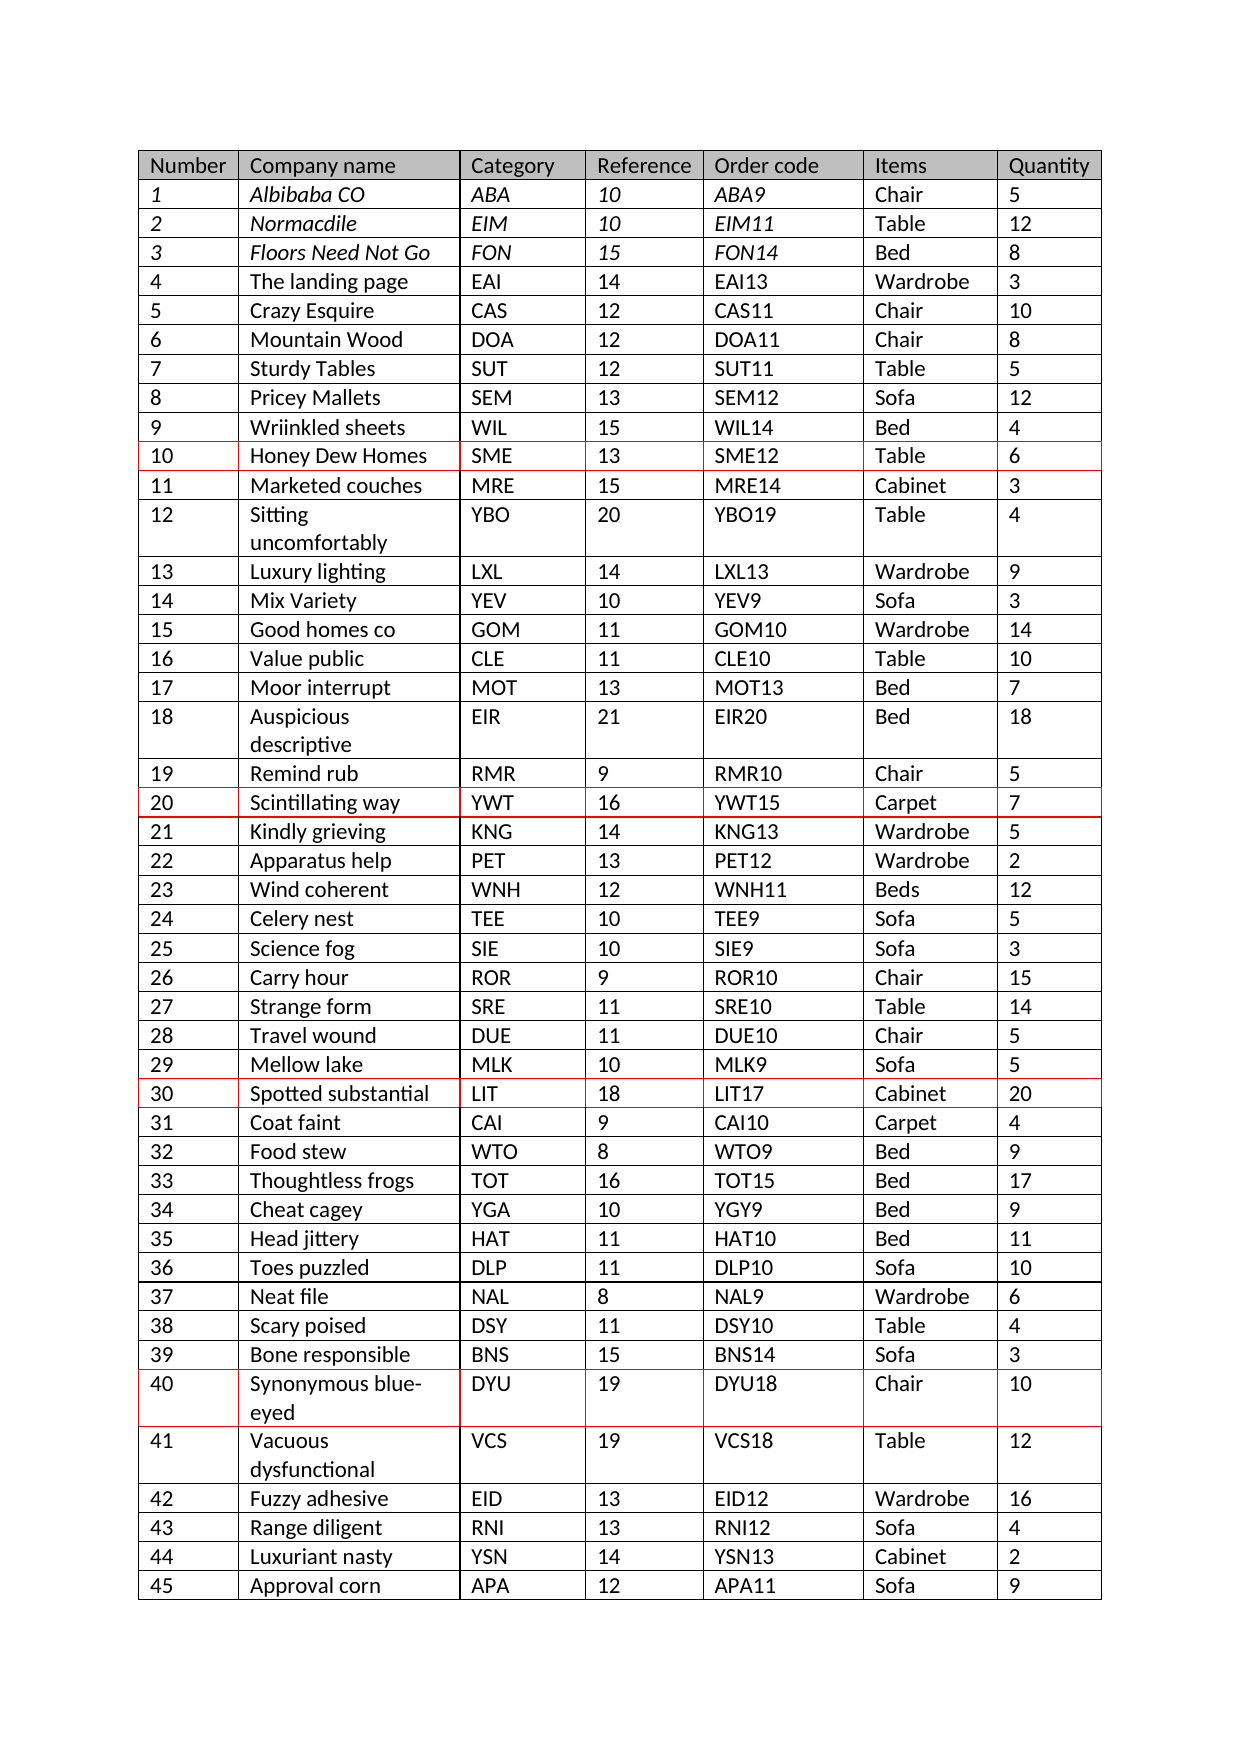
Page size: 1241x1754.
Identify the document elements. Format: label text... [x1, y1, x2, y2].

table_cell ABA [461, 180, 585, 208]
table_cell Cabinet [864, 471, 997, 499]
table_cell 13 [586, 1484, 703, 1512]
table_cell DOA11 [704, 325, 863, 353]
table_cell APA11 [704, 1571, 863, 1599]
table_cell Sofa [864, 1050, 997, 1078]
table_cell Table [864, 209, 997, 237]
table_cell 4 [998, 500, 1101, 556]
table_cell 45 [139, 1571, 238, 1599]
table_cell 14 [998, 992, 1101, 1020]
table_cell 20 [139, 788, 238, 816]
table_cell HAT [461, 1224, 585, 1252]
table_cell 10 [998, 644, 1101, 672]
table_cell 12 [586, 355, 703, 382]
table_cell 44 [139, 1542, 238, 1570]
table_cell 15 [586, 413, 703, 441]
table_cell Crazy Esquire [239, 296, 459, 324]
table_cell 3 [998, 934, 1101, 962]
table_cell MOT13 [704, 673, 863, 701]
table_cell ROR [461, 963, 585, 991]
table_cell Scary poised [239, 1311, 459, 1339]
table_cell 13 [586, 673, 703, 701]
table_cell SME [461, 442, 585, 470]
table_cell Bed [864, 1137, 997, 1165]
table_cell 14 [586, 818, 703, 845]
table_cell 5 [998, 1050, 1101, 1078]
table_cell CAI10 [704, 1108, 863, 1136]
table_cell 24 [139, 905, 238, 933]
table_cell MRE14 [704, 471, 863, 499]
table_cell Carry hour [239, 963, 459, 991]
table_cell Sitting uncomfortably [239, 500, 459, 556]
table_cell 17 [139, 673, 238, 701]
table_cell 11 [586, 1021, 703, 1049]
table_cell Cheat cagey [239, 1195, 459, 1223]
table_cell VCS18 [704, 1427, 863, 1483]
table_cell 3 [998, 267, 1101, 295]
table_cell BNS [461, 1341, 585, 1368]
table_cell Table [864, 1427, 997, 1483]
table_cell 6 [998, 442, 1101, 470]
table_cell The landing page [239, 267, 459, 295]
table_cell 36 [139, 1253, 238, 1281]
table_cell 10 [586, 1050, 703, 1078]
table_cell 10 [586, 586, 703, 614]
table_cell 8 [586, 1283, 703, 1310]
table_cell 10 [586, 180, 703, 208]
table_cell Approval corn [239, 1571, 459, 1599]
table_cell 10 [586, 1195, 703, 1223]
table_cell 13 [586, 384, 703, 412]
table_cell EID [461, 1484, 585, 1512]
table_cell 12 [139, 500, 238, 556]
table_cell Luxuriant nasty [239, 1542, 459, 1570]
table_header Company name [239, 151, 459, 179]
table_cell 10 [998, 296, 1101, 324]
table_cell Sturdy Tables [239, 355, 459, 382]
table_cell 14 [139, 586, 238, 614]
table_cell Good homes co [239, 615, 459, 643]
table_cell Head jittery [239, 1224, 459, 1252]
table_cell 35 [139, 1224, 238, 1252]
table_cell YGA [461, 1195, 585, 1223]
table_cell Auspicious descriptive [239, 702, 459, 758]
table_cell SUT [461, 355, 585, 382]
table_cell LIT [461, 1079, 585, 1107]
table_cell Wardrobe [864, 267, 997, 295]
table_cell Toes puzzled [239, 1253, 459, 1281]
table_cell 11 [586, 1311, 703, 1339]
table_cell 18 [586, 1079, 703, 1107]
table_cell 33 [139, 1166, 238, 1194]
table_cell Wriinkled sheets [239, 413, 459, 441]
table_cell Food stew [239, 1137, 459, 1165]
table_cell 12 [586, 876, 703, 903]
table_cell EAI13 [704, 267, 863, 295]
table_cell Bone responsible [239, 1341, 459, 1368]
table_cell 6 [998, 1283, 1101, 1310]
table_cell Sofa [864, 586, 997, 614]
table_cell Sofa [864, 1513, 997, 1541]
table_cell Spotted substantial [239, 1079, 459, 1107]
table_cell EID12 [704, 1484, 863, 1512]
table_cell SME12 [704, 442, 863, 470]
table_cell 9 [586, 759, 703, 787]
table_cell Bed [864, 702, 997, 758]
table_cell HAT10 [704, 1224, 863, 1252]
table_cell SEM [461, 384, 585, 412]
table_cell 40 [139, 1370, 238, 1426]
table_cell 6 [139, 325, 238, 353]
table_cell 8 [586, 1137, 703, 1165]
table_cell 9 [998, 1195, 1101, 1223]
table_cell EIM11 [704, 209, 863, 237]
table_cell 9 [998, 557, 1101, 585]
table_cell 26 [139, 963, 238, 991]
table_cell 34 [139, 1195, 238, 1223]
table_cell 3 [998, 471, 1101, 499]
table_cell WIL14 [704, 413, 863, 441]
table_cell CLE [461, 644, 585, 672]
table_cell 7 [998, 788, 1101, 816]
table_cell 5 [139, 296, 238, 324]
table_cell Strange form [239, 992, 459, 1020]
table_cell Bed [864, 238, 997, 266]
table_cell RNI [461, 1513, 585, 1541]
table_cell 5 [998, 1021, 1101, 1049]
table_cell 12 [998, 1427, 1101, 1483]
table_cell 37 [139, 1283, 238, 1310]
table_cell RMR [461, 759, 585, 787]
table_cell FON [461, 238, 585, 266]
table_cell 3 [139, 238, 238, 266]
table_cell Table [864, 644, 997, 672]
table_cell RMR10 [704, 759, 863, 787]
table_cell Bed [864, 1195, 997, 1223]
table_header Number [139, 151, 238, 179]
table_cell WTO9 [704, 1137, 863, 1165]
table_cell Wardrobe [864, 846, 997, 874]
table_cell Travel wound [239, 1021, 459, 1049]
table_cell EIM [461, 209, 585, 237]
table_cell 7 [139, 355, 238, 382]
table_cell 5 [998, 818, 1101, 845]
table_cell Cabinet [864, 1542, 997, 1570]
table_cell 12 [586, 1571, 703, 1599]
table_cell BNS14 [704, 1341, 863, 1368]
table_cell Sofa [864, 1571, 997, 1599]
table_cell 11 [139, 471, 238, 499]
table_cell 27 [139, 992, 238, 1020]
table_cell 4 [998, 413, 1101, 441]
table_cell 31 [139, 1108, 238, 1136]
table_cell SEM12 [704, 384, 863, 412]
table_cell KNG [461, 818, 585, 845]
table_cell YWT15 [704, 788, 863, 816]
table_cell 9 [586, 1108, 703, 1136]
table_cell EIR20 [704, 702, 863, 758]
table_cell EAI [461, 267, 585, 295]
table_cell 20 [586, 500, 703, 556]
table_cell LIT17 [704, 1079, 863, 1107]
table_cell Wardrobe [864, 557, 997, 585]
table_cell DLP10 [704, 1253, 863, 1281]
table_header Order code [704, 151, 863, 179]
table_cell Remind rub [239, 759, 459, 787]
table_cell WIL [461, 413, 585, 441]
table_cell 17 [998, 1166, 1101, 1194]
table_cell Mix Variety [239, 586, 459, 614]
table_cell 18 [998, 702, 1101, 758]
table_cell 9 [998, 1571, 1101, 1599]
table_cell 12 [998, 384, 1101, 412]
table_cell 19 [139, 759, 238, 787]
table_cell YSN [461, 1542, 585, 1570]
table_cell 15 [586, 238, 703, 266]
table_cell 28 [139, 1021, 238, 1049]
table_cell ROR10 [704, 963, 863, 991]
table_cell 2 [998, 1542, 1101, 1570]
table_header Items [864, 151, 997, 179]
table_cell Chair [864, 296, 997, 324]
table_cell VCS [461, 1427, 585, 1483]
table_cell 30 [139, 1079, 238, 1107]
table_cell KNG13 [704, 818, 863, 845]
table_cell NAL [461, 1283, 585, 1310]
table_cell 15 [998, 963, 1101, 991]
table_cell 41 [139, 1427, 238, 1483]
table_cell Chair [864, 759, 997, 787]
table_cell 11 [998, 1224, 1101, 1252]
table_cell Range diligent [239, 1513, 459, 1541]
table_cell 19 [586, 1427, 703, 1483]
table_cell DUE [461, 1021, 585, 1049]
table_cell Bed [864, 413, 997, 441]
table_cell Chair [864, 180, 997, 208]
table_cell YGY9 [704, 1195, 863, 1223]
table_cell 14 [586, 1542, 703, 1570]
table_cell GOM [461, 615, 585, 643]
table_cell Mellow lake [239, 1050, 459, 1078]
table_cell SIE9 [704, 934, 863, 962]
table_cell Sofa [864, 1253, 997, 1281]
table_cell 13 [586, 442, 703, 470]
table_cell 16 [139, 644, 238, 672]
table_cell WNH11 [704, 876, 863, 903]
table_cell Chair [864, 1370, 997, 1426]
table_header Category [461, 151, 585, 179]
table_cell 15 [586, 1341, 703, 1368]
table_cell 42 [139, 1484, 238, 1512]
table_cell TEE9 [704, 905, 863, 933]
table_cell 16 [586, 1166, 703, 1194]
table_cell Normacdile [239, 209, 459, 237]
table_cell 12 [586, 325, 703, 353]
table_cell GOM10 [704, 615, 863, 643]
table_cell DOA [461, 325, 585, 353]
table_cell 29 [139, 1050, 238, 1078]
table_cell 14 [586, 557, 703, 585]
table_cell PET12 [704, 846, 863, 874]
table_cell Beds [864, 876, 997, 903]
table_cell 18 [139, 702, 238, 758]
table_cell Luxury lighting [239, 557, 459, 585]
table_cell 22 [139, 846, 238, 874]
table_cell 15 [139, 615, 238, 643]
table_cell 20 [998, 1079, 1101, 1107]
table_cell Science fog [239, 934, 459, 962]
table_cell Thoughtless frogs [239, 1166, 459, 1194]
table_cell Moor interrupt [239, 673, 459, 701]
table_cell 1 [139, 180, 238, 208]
table_cell 16 [586, 788, 703, 816]
table_cell SIE [461, 934, 585, 962]
table_cell DYU18 [704, 1370, 863, 1426]
table_cell DSY [461, 1311, 585, 1339]
table_cell 23 [139, 876, 238, 903]
table_cell Sofa [864, 905, 997, 933]
table_cell 7 [998, 673, 1101, 701]
table_cell 12 [998, 876, 1101, 903]
table_cell Chair [864, 1021, 997, 1049]
table_cell 16 [998, 1484, 1101, 1512]
table_cell 5 [998, 355, 1101, 382]
table_cell 4 [998, 1108, 1101, 1136]
table_cell SRE [461, 992, 585, 1020]
table_cell 10 [139, 442, 238, 470]
table_cell Wardrobe [864, 1283, 997, 1310]
table_cell CLE10 [704, 644, 863, 672]
table_cell WTO [461, 1137, 585, 1165]
table_cell EIR [461, 702, 585, 758]
table_cell Pricey Mallets [239, 384, 459, 412]
table_cell 4 [998, 1311, 1101, 1339]
table_cell Vacuous dysfunctional [239, 1427, 459, 1483]
table_cell Fuzzy adhesive [239, 1484, 459, 1512]
table_cell YSN13 [704, 1542, 863, 1570]
table_cell 39 [139, 1341, 238, 1368]
table_cell YWT [461, 788, 585, 816]
table_cell FON14 [704, 238, 863, 266]
table_cell 11 [586, 615, 703, 643]
table_cell 12 [998, 209, 1101, 237]
table_cell TOT [461, 1166, 585, 1194]
table_cell Albibaba CO [239, 180, 459, 208]
table_cell DLP [461, 1253, 585, 1281]
table_cell Coat faint [239, 1108, 459, 1136]
table_cell 11 [586, 1253, 703, 1281]
table_cell 25 [139, 934, 238, 962]
table_cell Marketed couches [239, 471, 459, 499]
table_cell CAS [461, 296, 585, 324]
table_cell Table [864, 500, 997, 556]
table_cell PET [461, 846, 585, 874]
table_cell Wardrobe [864, 615, 997, 643]
table_cell SRE10 [704, 992, 863, 1020]
table_cell Chair [864, 963, 997, 991]
table_cell 2 [998, 846, 1101, 874]
table_cell Carpet [864, 1108, 997, 1136]
table_cell 21 [139, 818, 238, 845]
table_cell Mountain Wood [239, 325, 459, 353]
table_cell 2 [139, 209, 238, 237]
table_cell 11 [586, 644, 703, 672]
table_cell CAI [461, 1108, 585, 1136]
table_cell MOT [461, 673, 585, 701]
table_cell Celery nest [239, 905, 459, 933]
table_cell 32 [139, 1137, 238, 1165]
table_cell Cabinet [864, 1079, 997, 1107]
table_cell 9 [139, 413, 238, 441]
table_cell MLK9 [704, 1050, 863, 1078]
table_cell 5 [998, 905, 1101, 933]
table_cell Table [864, 442, 997, 470]
table_cell RNI12 [704, 1513, 863, 1541]
table_cell 21 [586, 702, 703, 758]
table_cell YEV [461, 586, 585, 614]
table_cell DYU [461, 1370, 585, 1426]
table_cell Floors Need Not Go [239, 238, 459, 266]
table_cell 11 [586, 1224, 703, 1252]
table_cell Table [864, 992, 997, 1020]
table_cell 12 [586, 296, 703, 324]
table_cell Value public [239, 644, 459, 672]
table_cell Neat file [239, 1283, 459, 1310]
table_cell Bed [864, 1224, 997, 1252]
table_cell YBO [461, 500, 585, 556]
table_cell Table [864, 1311, 997, 1339]
table_cell 13 [586, 846, 703, 874]
table_cell 8 [998, 238, 1101, 266]
table_cell 3 [998, 586, 1101, 614]
table_cell 5 [998, 180, 1101, 208]
table_cell Bed [864, 1166, 997, 1194]
table_cell SUT11 [704, 355, 863, 382]
table_cell YEV9 [704, 586, 863, 614]
table_cell Scintillating way [239, 788, 459, 816]
table_cell 4 [139, 267, 238, 295]
table_cell TOT15 [704, 1166, 863, 1194]
table_header Quantity [998, 151, 1101, 179]
table_cell MRE [461, 471, 585, 499]
table_cell Apparatus help [239, 846, 459, 874]
table_cell 14 [586, 267, 703, 295]
table_cell 10 [998, 1253, 1101, 1281]
table_cell 13 [139, 557, 238, 585]
table_cell Bed [864, 673, 997, 701]
table_cell TEE [461, 905, 585, 933]
table_cell Chair [864, 325, 997, 353]
table_cell 13 [586, 1513, 703, 1541]
table_cell 38 [139, 1311, 238, 1339]
table_cell Honey Dew Homes [239, 442, 459, 470]
table_cell Wardrobe [864, 1484, 997, 1512]
table_cell 9 [998, 1137, 1101, 1165]
table_cell Wind coherent [239, 876, 459, 903]
table_cell 10 [586, 934, 703, 962]
table_cell Sofa [864, 384, 997, 412]
table_cell DUE10 [704, 1021, 863, 1049]
table_cell NAL9 [704, 1283, 863, 1310]
table_cell Carpet [864, 788, 997, 816]
table_cell 15 [586, 471, 703, 499]
table_cell ABA9 [704, 180, 863, 208]
table_cell CAS11 [704, 296, 863, 324]
table_cell 11 [586, 992, 703, 1020]
table_cell 9 [586, 963, 703, 991]
table_cell 4 [998, 1513, 1101, 1541]
table_cell 10 [586, 905, 703, 933]
table_cell APA [461, 1571, 585, 1599]
table_cell LXL13 [704, 557, 863, 585]
table_cell Sofa [864, 934, 997, 962]
table_cell Table [864, 355, 997, 382]
table_cell 3 [998, 1341, 1101, 1368]
table_cell WNH [461, 876, 585, 903]
table_cell Wardrobe [864, 818, 997, 845]
table_cell Kindly grieving [239, 818, 459, 845]
table_cell 10 [998, 1370, 1101, 1426]
table_cell LXL [461, 557, 585, 585]
table_header Reference [586, 151, 703, 179]
table_cell MLK [461, 1050, 585, 1078]
table_cell 10 [586, 209, 703, 237]
table_cell 5 [998, 759, 1101, 787]
table_cell 8 [998, 325, 1101, 353]
table_cell DSY10 [704, 1311, 863, 1339]
table_cell Synonymous blue-eyed [239, 1370, 459, 1426]
table_cell 14 [998, 615, 1101, 643]
table_cell YBO19 [704, 500, 863, 556]
table_cell 19 [586, 1370, 703, 1426]
table_cell 43 [139, 1513, 238, 1541]
table_cell Sofa [864, 1341, 997, 1368]
table_cell 8 [139, 384, 238, 412]
